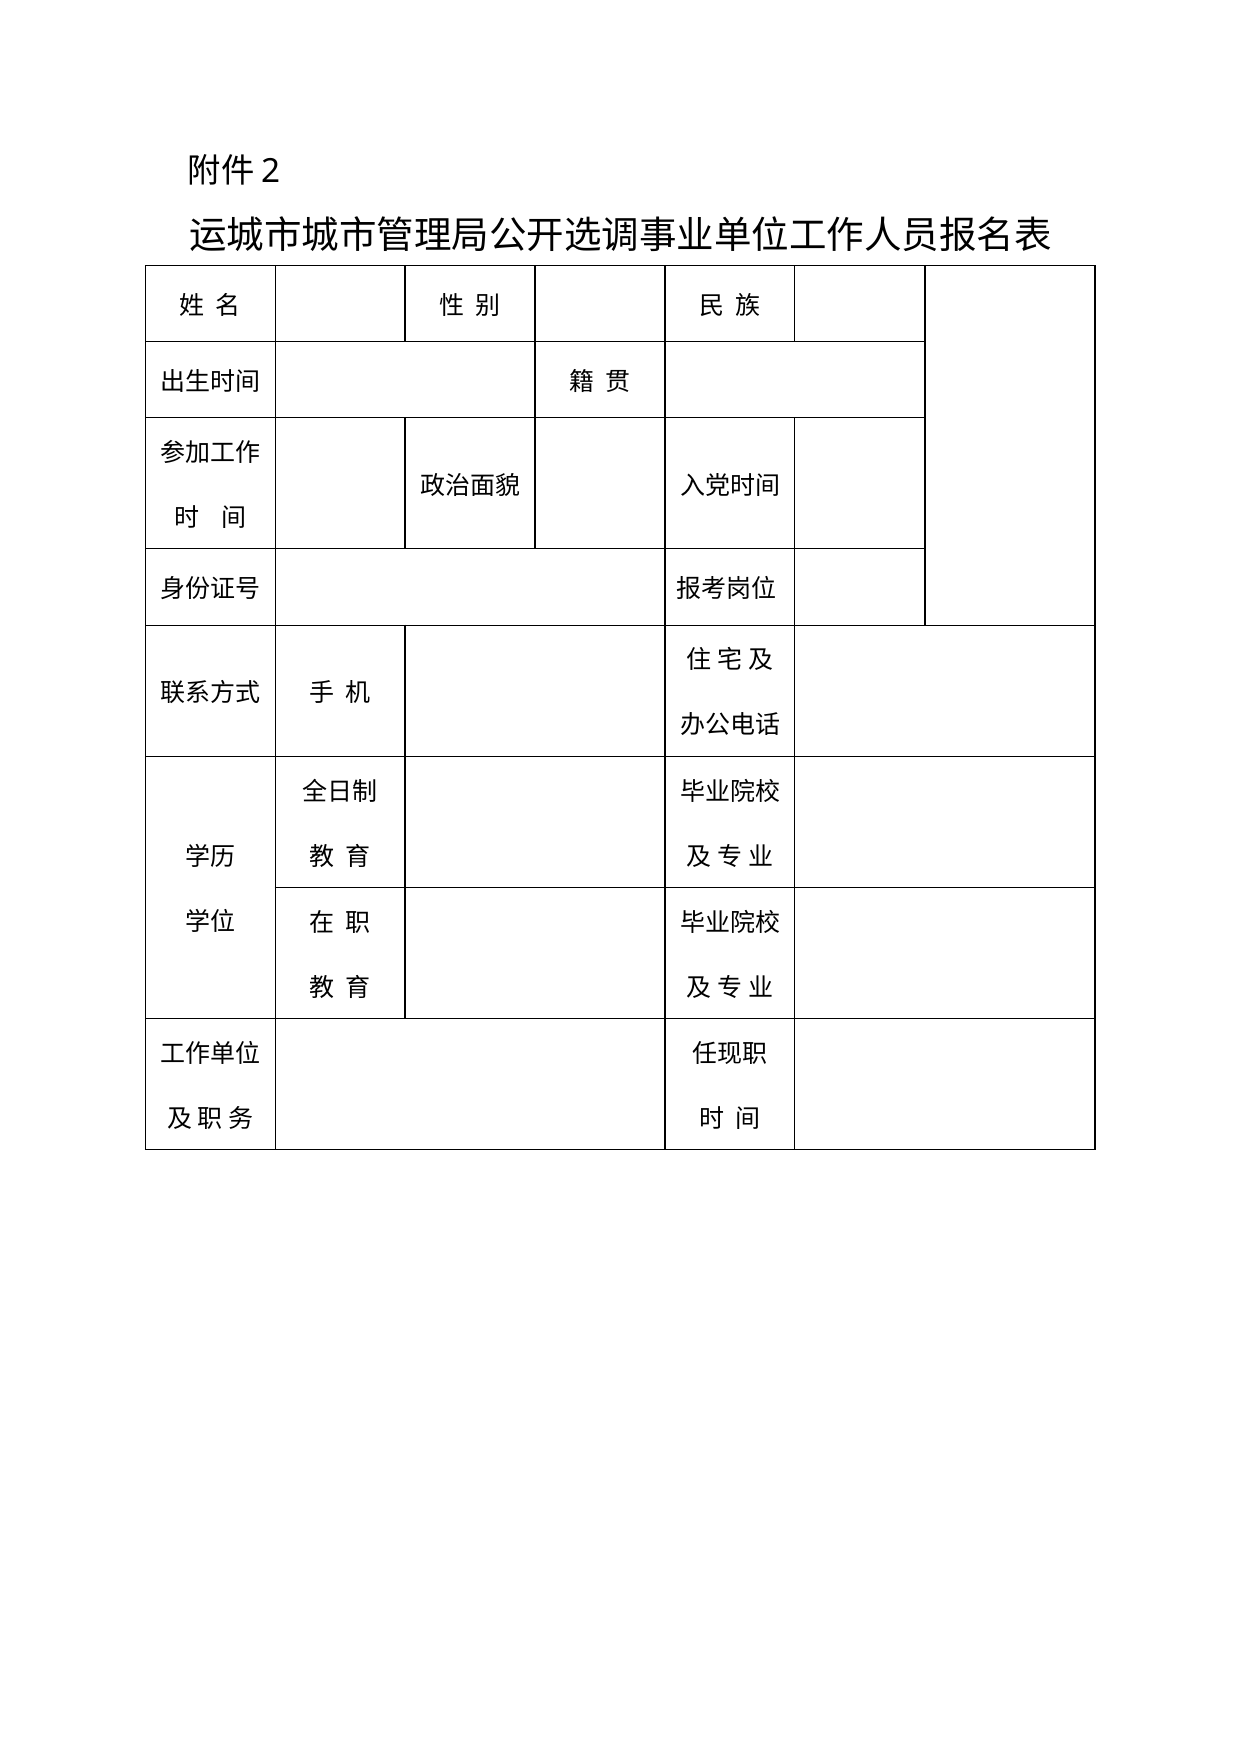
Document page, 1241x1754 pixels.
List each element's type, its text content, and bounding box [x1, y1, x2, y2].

text 附件2 [187, 135, 1053, 200]
table_header [536, 266, 664, 341]
table_cell 学历 学位 [146, 757, 275, 1018]
table_cell [276, 418, 404, 548]
table_cell [536, 418, 664, 548]
table_cell 政治面貌 [406, 418, 534, 548]
table_cell [666, 342, 924, 417]
table_cell [406, 888, 664, 1018]
table_cell 联系方式 [146, 626, 275, 756]
table_cell 出生时间 [146, 342, 275, 417]
table_cell [795, 757, 1094, 887]
table_cell [276, 549, 664, 624]
table_cell 住 宅 及 办公电话 [666, 626, 794, 756]
table_cell 毕业院校 及 专 业 [666, 757, 794, 887]
table_cell 参加工作 时 间 [146, 418, 275, 548]
table_cell 在 职 教 育 [276, 888, 404, 1018]
table_cell [406, 757, 664, 887]
table_cell 入党时间 [666, 418, 794, 548]
table_cell [795, 626, 1094, 756]
table_cell [795, 418, 924, 548]
table_cell [795, 888, 1094, 1018]
table_header 民 族 [666, 266, 794, 341]
table_cell 工作单位 及 职 务 [146, 1019, 275, 1149]
table_cell 报考岗位 [666, 549, 794, 624]
table_cell [276, 1019, 664, 1149]
table_cell 毕业院校 及 专 业 [666, 888, 794, 1018]
table_cell [795, 549, 924, 624]
table_cell 全日制 教 育 [276, 757, 404, 887]
table_cell 手 机 [276, 626, 404, 756]
table_cell [276, 342, 534, 417]
table_cell 身份证号 [146, 549, 275, 624]
table_header [276, 266, 404, 341]
table_header 性 别 [406, 266, 534, 341]
table_header [926, 266, 1094, 624]
table_header 姓 名 [146, 266, 275, 341]
table_cell 任现职 时 间 [666, 1019, 794, 1149]
table_cell [406, 626, 664, 756]
text 运城市城市管理局公开选调事业单位工作人员报名表 [187, 200, 1053, 265]
table_cell 籍 贯 [536, 342, 664, 417]
table_cell [795, 1019, 1094, 1149]
table_header [795, 266, 924, 341]
